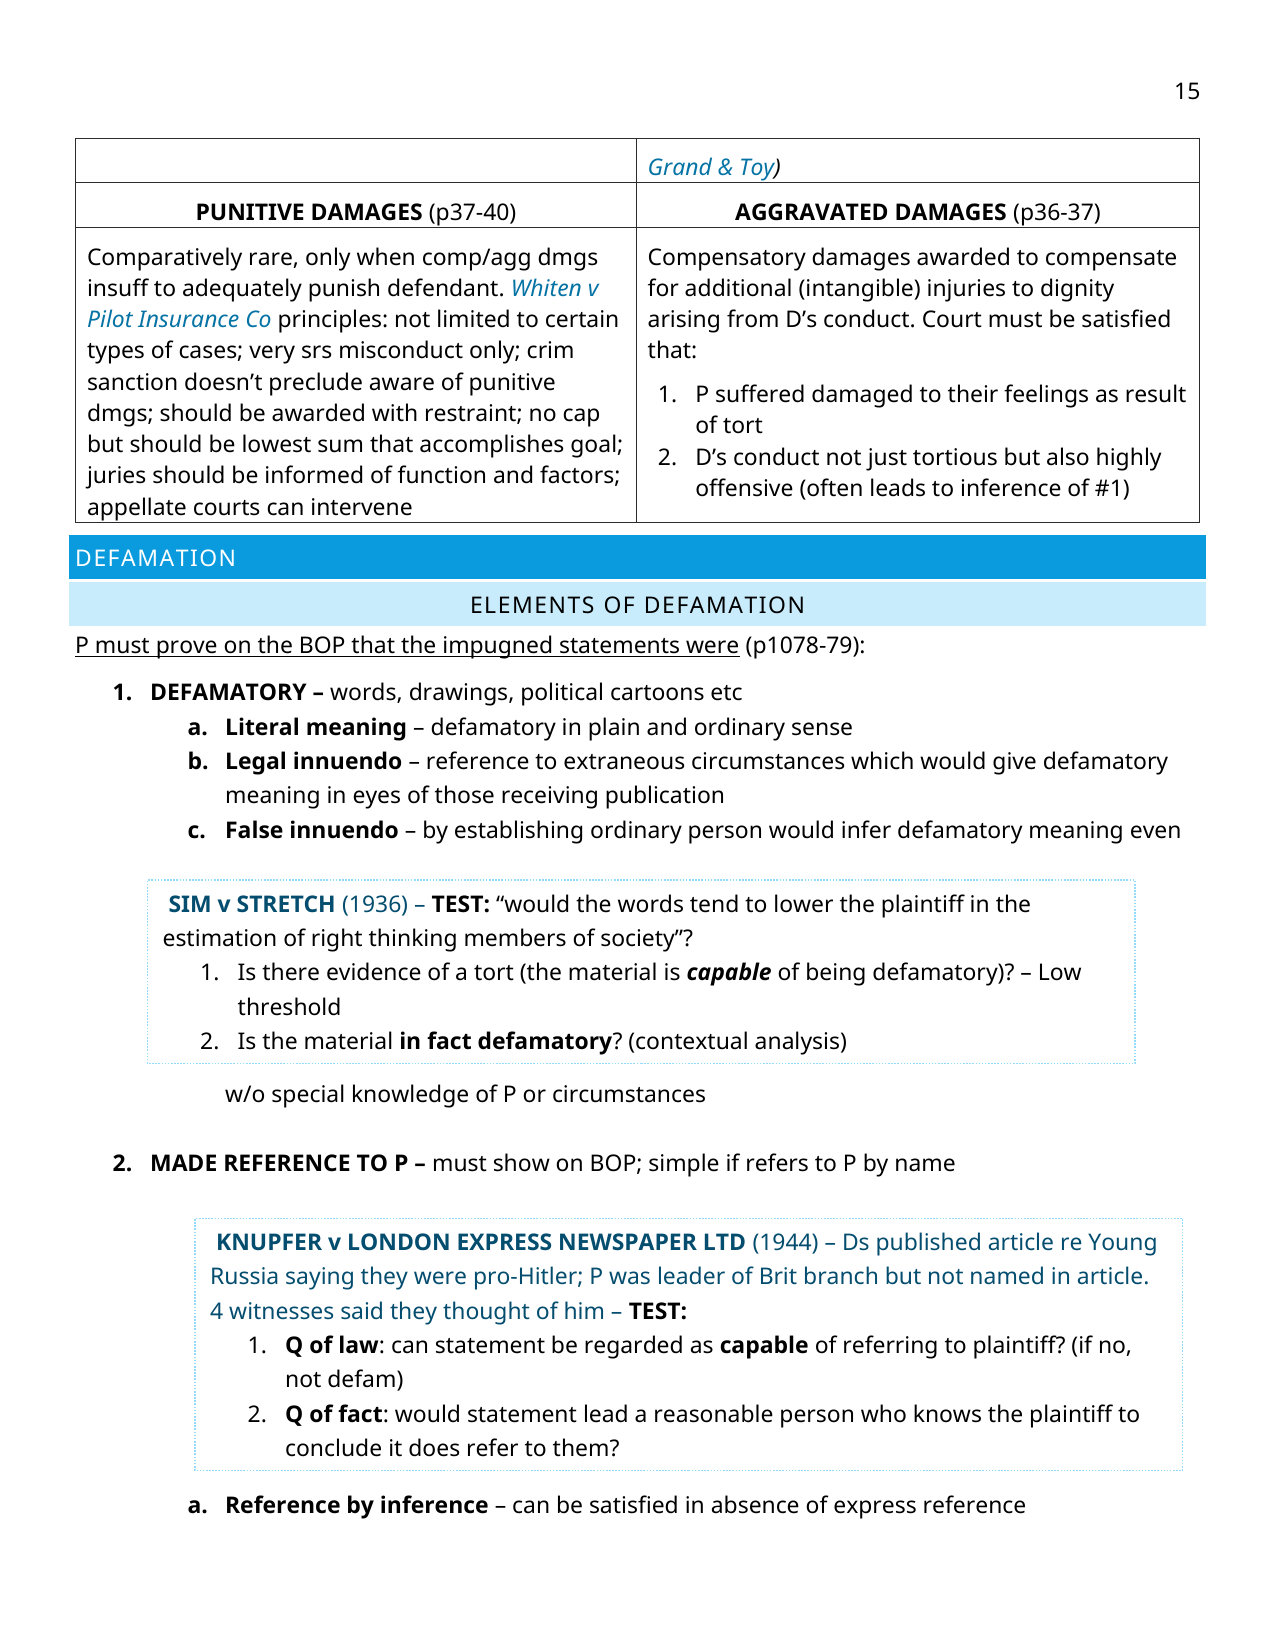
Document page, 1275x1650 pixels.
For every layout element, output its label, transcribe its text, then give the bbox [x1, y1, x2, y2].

table_cell PUNITIVE DAMAGES (p37-40) [76, 183, 636, 227]
list Reference by inference – can be satisfied in absence of express reference [187, 1182, 1200, 1520]
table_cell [637, 139, 1199, 182]
text P must prove on the BOP that the impugned statements were (p1078-79): [75, 629, 1200, 660]
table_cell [76, 139, 636, 182]
list False innuendo – by establishing ordinary person would infer defamatory meaning even w/o special knowledge of P or circumstances [187, 813, 1200, 1110]
list Literal meaning – defamatory in plain and ordinary sense [187, 710, 1200, 742]
subtitle Elements of Defamation [75, 589, 1200, 620]
list Legal innuendo – reference to extraneous circumstances which would give defamatory meaning in eyes of those receiving publication [187, 745, 1200, 810]
table_cell AGGRAVATED DAMAGES (p36-37) [637, 183, 1199, 227]
list DEFAMATORY – words, drawings, political cartoons etc [112, 676, 1200, 707]
table_cell Compensatory damages awarded to compensate for additional (intangible) injuries to dignity arising from D’s conduct. Court must be satisfied that: P suffered damaged to their feelings as result of tort D’s conduct not just tortious but also highly offensive (often leads to inference of #1) [637, 228, 1199, 522]
subtitle DEFAMATION [75, 542, 1200, 573]
list MADE REFERENCE TO P – must show on BOP; simple if refers to P by name [112, 1147, 1200, 1178]
table_cell Comparatively rare, only when comp/agg dmgs insuff to adequately punish defendant. Whiten v Pilot Insurance Co principles: not limited to certain types of cases; very srs misconduct only; crim sanction doesn’t preclude aware of punitive dmgs; should be awarded with restraint; no cap but should be lowest sum that accomplishes goal; juries should be informed of function and factors; appellate courts can intervene [76, 228, 636, 522]
